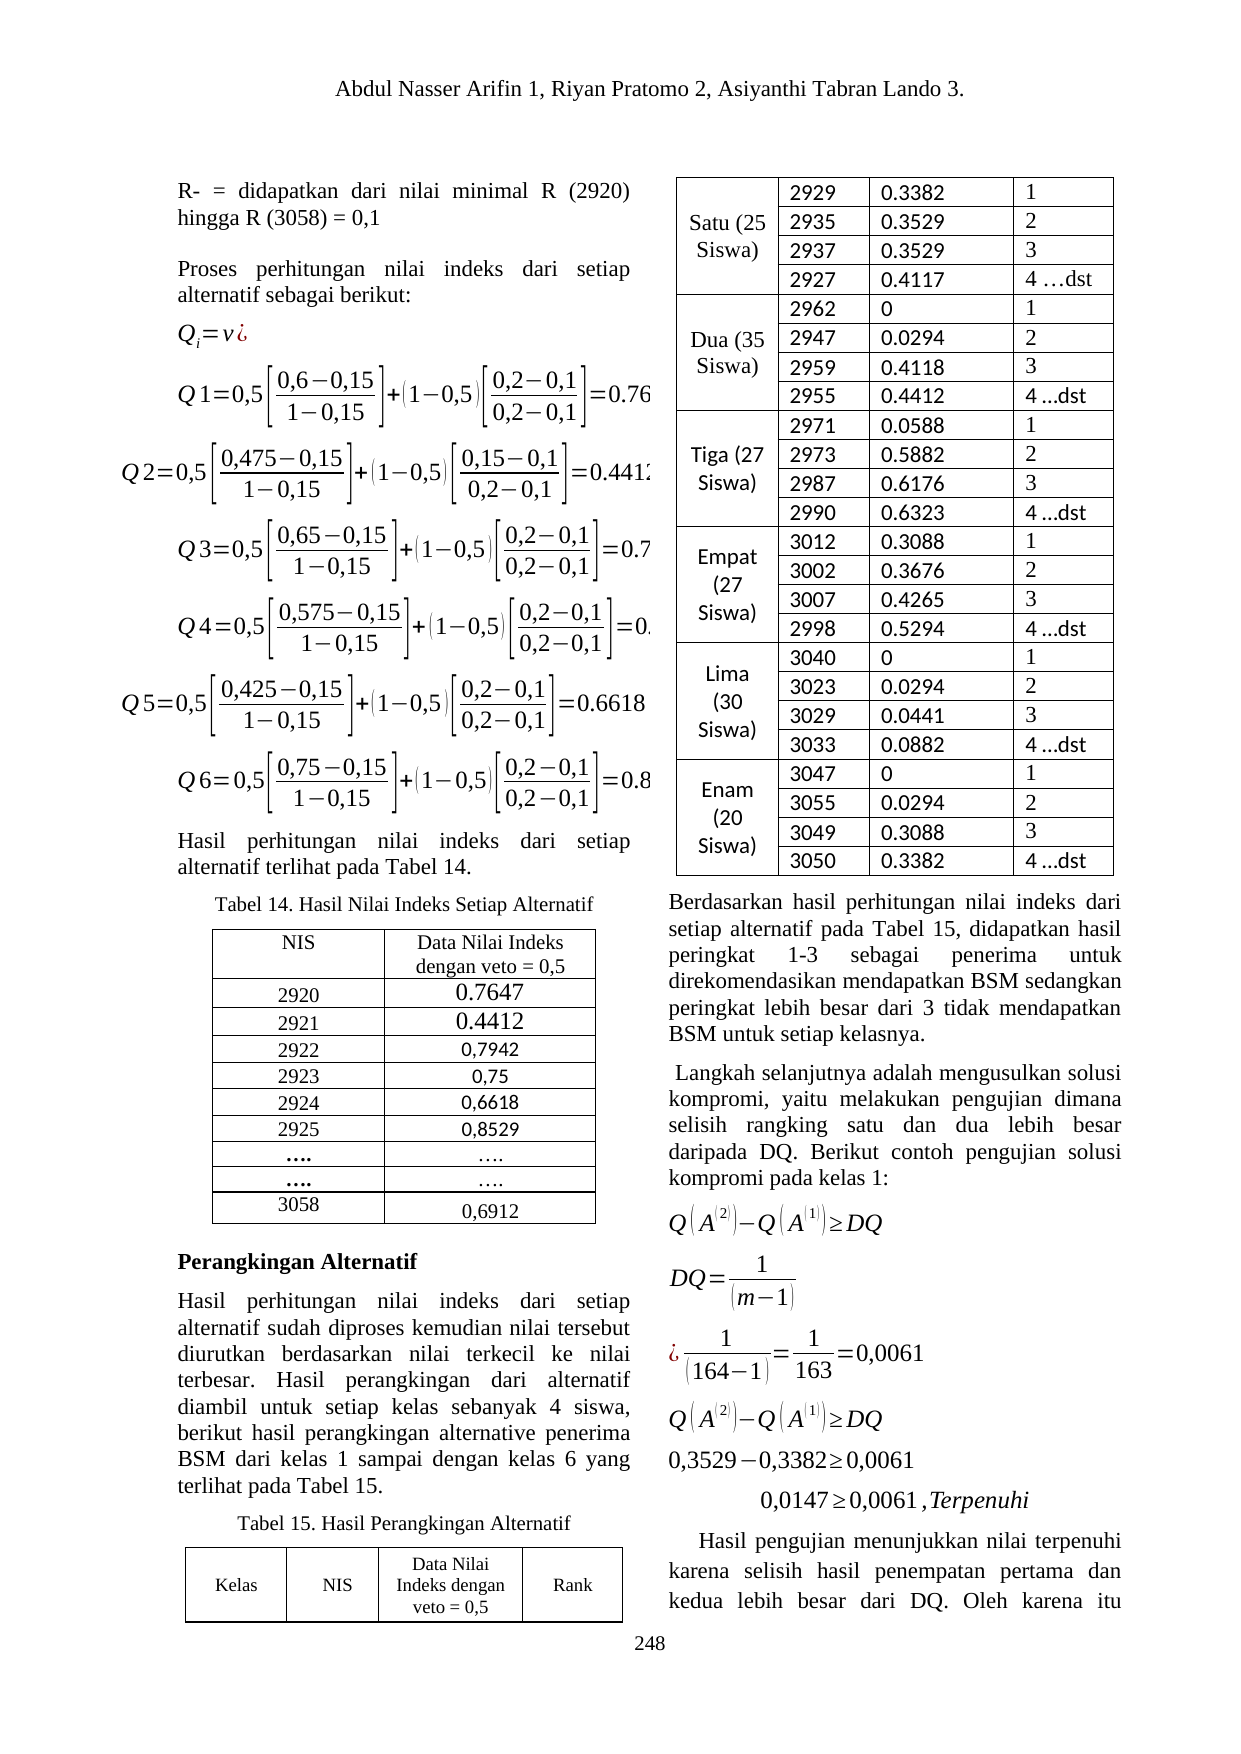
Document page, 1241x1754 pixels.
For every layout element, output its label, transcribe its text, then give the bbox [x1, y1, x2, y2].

table_cell 4 …dst [1014, 265, 1113, 293]
table_cell 0 [870, 760, 1013, 787]
table_cell 2937 [779, 236, 869, 264]
table_cell Lima (30 Siswa) [677, 643, 778, 758]
table_cell 0.4265 [870, 585, 1013, 613]
table_cell …. [385, 1167, 595, 1191]
table_cell 1 [1014, 295, 1113, 322]
table_cell 0.3088 [870, 818, 1013, 846]
table_cell 4 …dst [1014, 847, 1113, 875]
table_cell 2920 [213, 979, 384, 1007]
table_cell Dua (35 Siswa) [677, 295, 778, 410]
text Hasil perhitungan nilai indeks dari setiap alternatif terlihat pada Tabel 14. [177, 827, 631, 880]
table_cell 0.4412 [870, 382, 1013, 410]
table_cell …. [385, 1142, 595, 1166]
table_cell 2923 [213, 1063, 384, 1088]
table_cell 2 [1014, 556, 1113, 584]
table_cell 0 [870, 643, 1013, 671]
table_cell 2925 [213, 1116, 384, 1141]
table_cell 0.5294 [870, 614, 1013, 642]
table_cell 0.3529 [870, 207, 1013, 235]
table_cell 0,6618 [385, 1089, 595, 1115]
table_cell 2959 [779, 353, 869, 381]
text Proses perhitungan nilai indeks dari setiap alternatif sebagai berikut: [177, 255, 631, 308]
table_cell 3 [1014, 585, 1113, 613]
table_cell 3 [1014, 236, 1113, 264]
table_cell 1 [1014, 760, 1113, 787]
table_cell 2947 [779, 324, 869, 352]
table_cell 3047 [779, 760, 869, 787]
table_cell 2962 [779, 295, 869, 322]
table_cell 2 [1014, 440, 1113, 468]
table_cell 1 [1014, 411, 1113, 439]
table_cell 3 [1014, 701, 1113, 729]
table_cell Satu (25 Siswa) [677, 178, 778, 293]
table_cell 0.3529 [870, 236, 1013, 264]
table_cell 2998 [779, 614, 869, 642]
table_cell 3040 [779, 643, 869, 671]
table_cell 3 [1014, 469, 1113, 497]
table_cell 0.0588 [870, 411, 1013, 439]
table_cell 0.5882 [870, 440, 1013, 468]
table_cell 0 [870, 295, 1013, 322]
table_cell 0,8529 [385, 1116, 595, 1141]
text Berdasarkan hasil perhitungan nilai indeks dari setiap alternatif pada Tabel 15, didapatkan hasil peringkat 1-3 sebagai penerima untuk direkomendasikan mendapatkan BSM sedangkan peringkat lebih besar dari 3 tidak mendapatkan BSM untuk setiap kelasnya. [668, 888, 1122, 1046]
table_cell 0.3676 [870, 556, 1013, 584]
table_cell 0.6323 [870, 498, 1013, 526]
table_cell 0.3382 [870, 847, 1013, 875]
table_cell 2921 [213, 1008, 384, 1035]
table_cell 2955 [779, 382, 869, 410]
table_cell 2935 [779, 207, 869, 235]
table_cell 0.4117 [870, 265, 1013, 293]
table_cell 0,7942 [385, 1036, 595, 1062]
table_cell 3058 [213, 1193, 384, 1223]
table_header NIS [287, 1548, 378, 1621]
table_cell 0,75 [385, 1063, 595, 1088]
table_cell 4 …dst [1014, 382, 1113, 410]
text Langkah selanjutnya adalah mengusulkan solusi kompromi, yaitu melakukan pengujian dimana selisih rangking satu dan dua lebih besar daripada DQ. Berikut contoh pengujian solusi kompromi pada kelas 1: [668, 1059, 1122, 1191]
table_cell 0,6912 [385, 1193, 595, 1223]
table_cell 3002 [779, 556, 869, 584]
table_cell 3050 [779, 847, 869, 875]
table_cell Empat (27 Siswa) [677, 527, 778, 642]
table_cell 2922 [213, 1036, 384, 1062]
table_cell 1 [1014, 527, 1113, 555]
table_cell [385, 979, 595, 1007]
table_cell 0.3382 [870, 178, 1013, 206]
table_cell 2973 [779, 440, 869, 468]
table_cell …. [213, 1167, 384, 1191]
text Perangkingan Alternatif [177, 1248, 631, 1275]
table_cell 3023 [779, 672, 869, 700]
table_cell 0.0294 [870, 324, 1013, 352]
table_cell Enam (20 Siswa) [677, 760, 778, 875]
table_cell 0.6176 [870, 469, 1013, 497]
text Tabel 15. Hasil Perangkingan Alternatif [177, 1511, 631, 1535]
table_cell 3029 [779, 701, 869, 729]
table_cell 0.0882 [870, 730, 1013, 758]
table_cell 3049 [779, 818, 869, 846]
table_header Data Nilai Indeks dengan veto = 0,5 [379, 1548, 522, 1621]
table_cell 3033 [779, 730, 869, 758]
text R- = didapatkan dari nilai minimal R (2920) hingga R (3058) = 0,1 [177, 177, 631, 230]
table_cell 2924 [213, 1089, 384, 1115]
table_cell 3055 [779, 789, 869, 817]
table_cell 1 [1014, 643, 1113, 671]
table_header Data Nilai Indeks dengan veto = 0,5 [385, 930, 595, 978]
table_cell 3 [1014, 818, 1113, 846]
table_cell [385, 1008, 595, 1035]
text Hasil perhitungan nilai indeks dari setiap alternatif sudah diproses kemudian nilai tersebut diurutkan berdasarkan nilai terkecil ke nilai terbesar. Hasil perangkingan dari alternatif diambil untuk setiap kelas sebanyak 4 siswa, berikut hasil perangkingan alternative penerima BSM dari kelas 1 sampai dengan kelas 6 yang terlihat pada Tabel 15. [177, 1287, 631, 1498]
table_cell 2929 [779, 178, 869, 206]
table_cell Tiga (27 Siswa) [677, 411, 778, 526]
table_cell 4 …dst [1014, 498, 1113, 526]
table_cell 2927 [779, 265, 869, 293]
table_cell 1 [1014, 178, 1113, 206]
table_header Kelas [186, 1548, 286, 1621]
table_cell 2 [1014, 789, 1113, 817]
table_cell 4 …dst [1014, 730, 1113, 758]
table_cell 2 [1014, 207, 1113, 235]
table_cell 3012 [779, 527, 869, 555]
table_cell 0.3088 [870, 527, 1013, 555]
table_cell 0.0294 [870, 789, 1013, 817]
text Tabel 14. Hasil Nilai Indeks Setiap Alternatif [177, 892, 631, 916]
table_cell 0.0441 [870, 701, 1013, 729]
table_cell 3007 [779, 585, 869, 613]
table_cell …. [213, 1142, 384, 1166]
table_cell 2971 [779, 411, 869, 439]
table_cell 0.4118 [870, 353, 1013, 381]
table_cell 4 …dst [1014, 614, 1113, 642]
table_cell 0.0294 [870, 672, 1013, 700]
table_cell 3 [1014, 353, 1113, 381]
table_cell 2990 [779, 498, 869, 526]
table_cell 2 [1014, 324, 1113, 352]
table_cell 2987 [779, 469, 869, 497]
table_header NIS [213, 930, 384, 978]
table_cell 2 [1014, 672, 1113, 700]
table_header Rank [523, 1548, 622, 1621]
